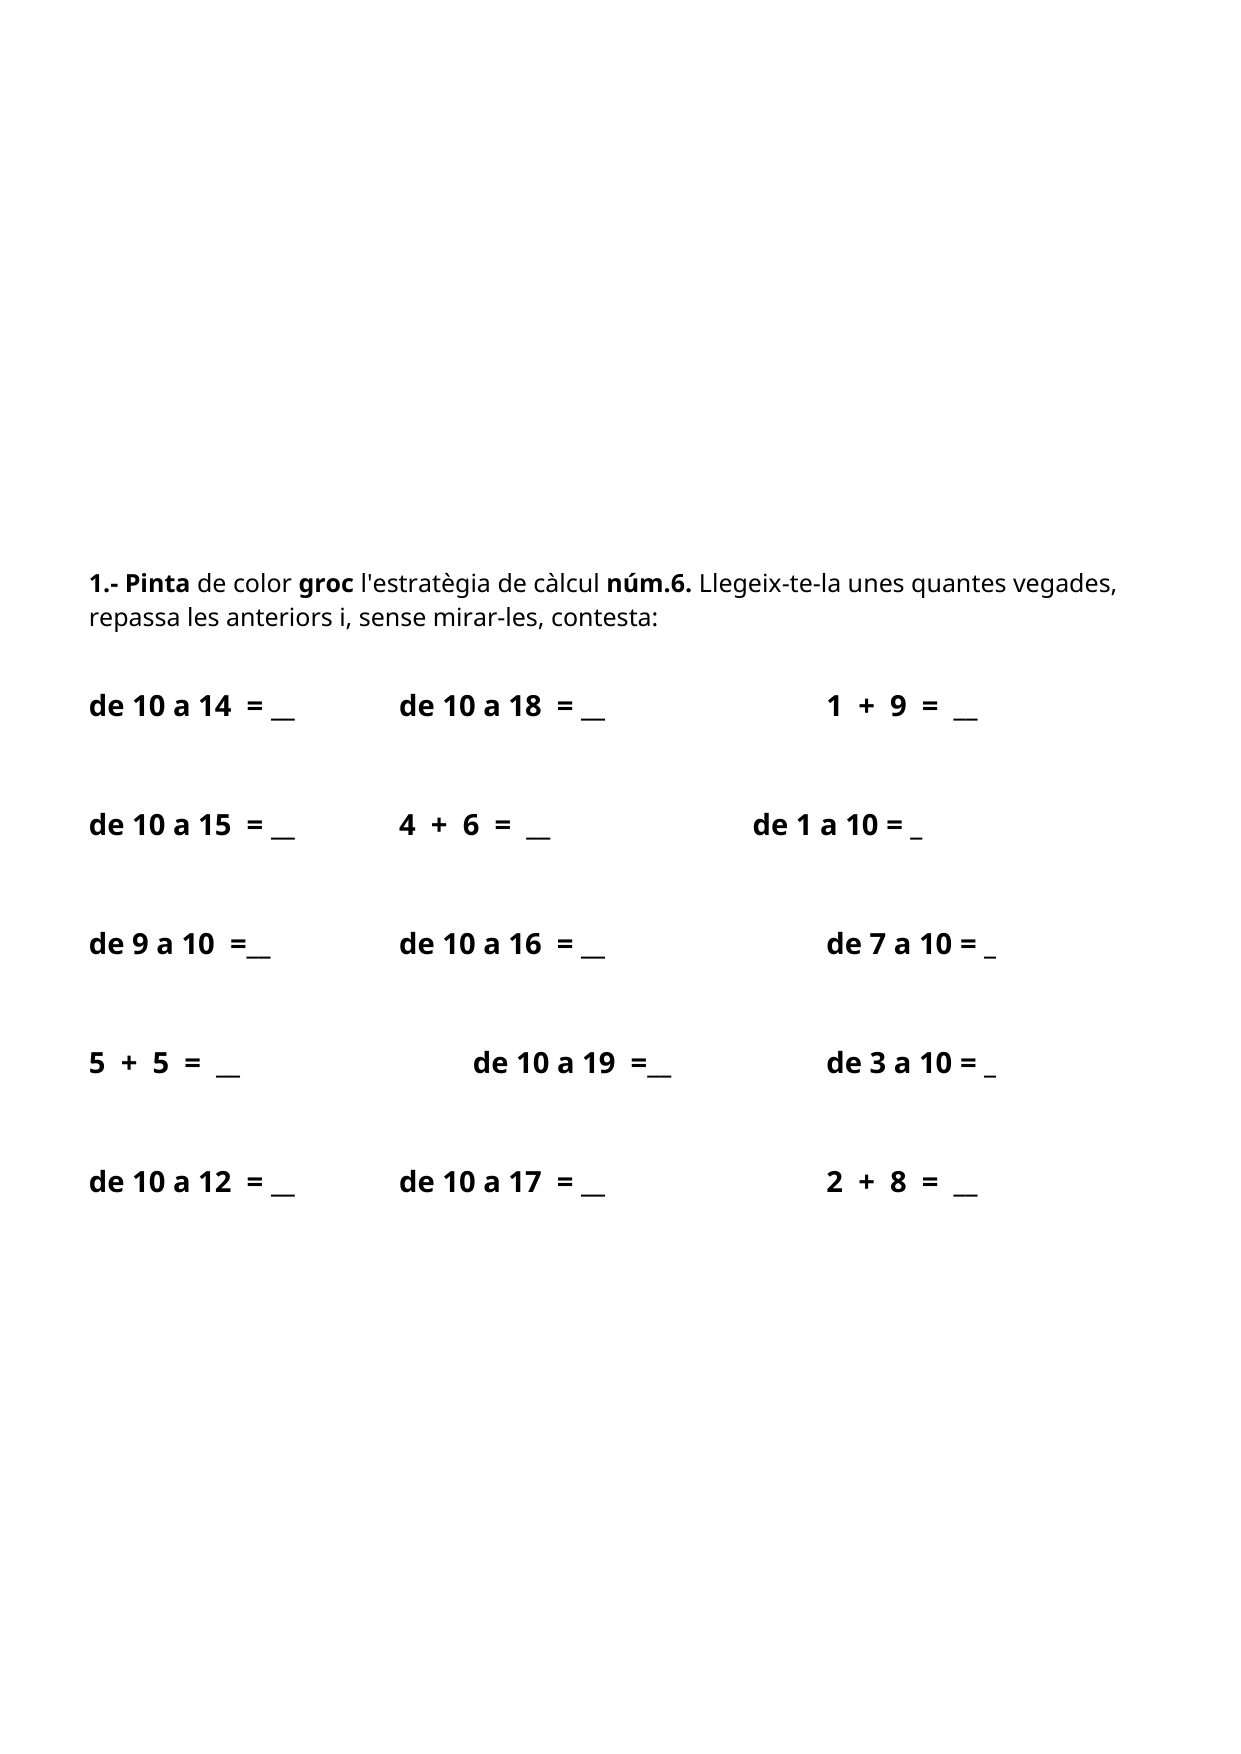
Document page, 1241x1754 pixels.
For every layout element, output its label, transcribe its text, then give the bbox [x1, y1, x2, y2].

text de 9 a 10 =__ de 10 a 16 = __ de 7 a 10 = _ [89, 923, 1152, 963]
text 1.- Pinta de color groc l'estratègia de càlcul núm.6. Llegeix-te-la unes quantes vegades, repassa les anteriors i, sense mirar-les, contesta: [89, 566, 1152, 634]
text 5 + 5 = __ de 10 a 19 =__ de 3 a 10 = _ [89, 1042, 1152, 1082]
text de 10 a 15 = __ 4 + 6 = __ de 1 a 10 = _ [89, 804, 1152, 844]
text de 10 a 12 = __ de 10 a 17 = __ 2 + 8 = __ [89, 1161, 1152, 1201]
text de 10 a 14 = __ de 10 a 18 = __ 1 + 9 = __ [89, 685, 1152, 725]
